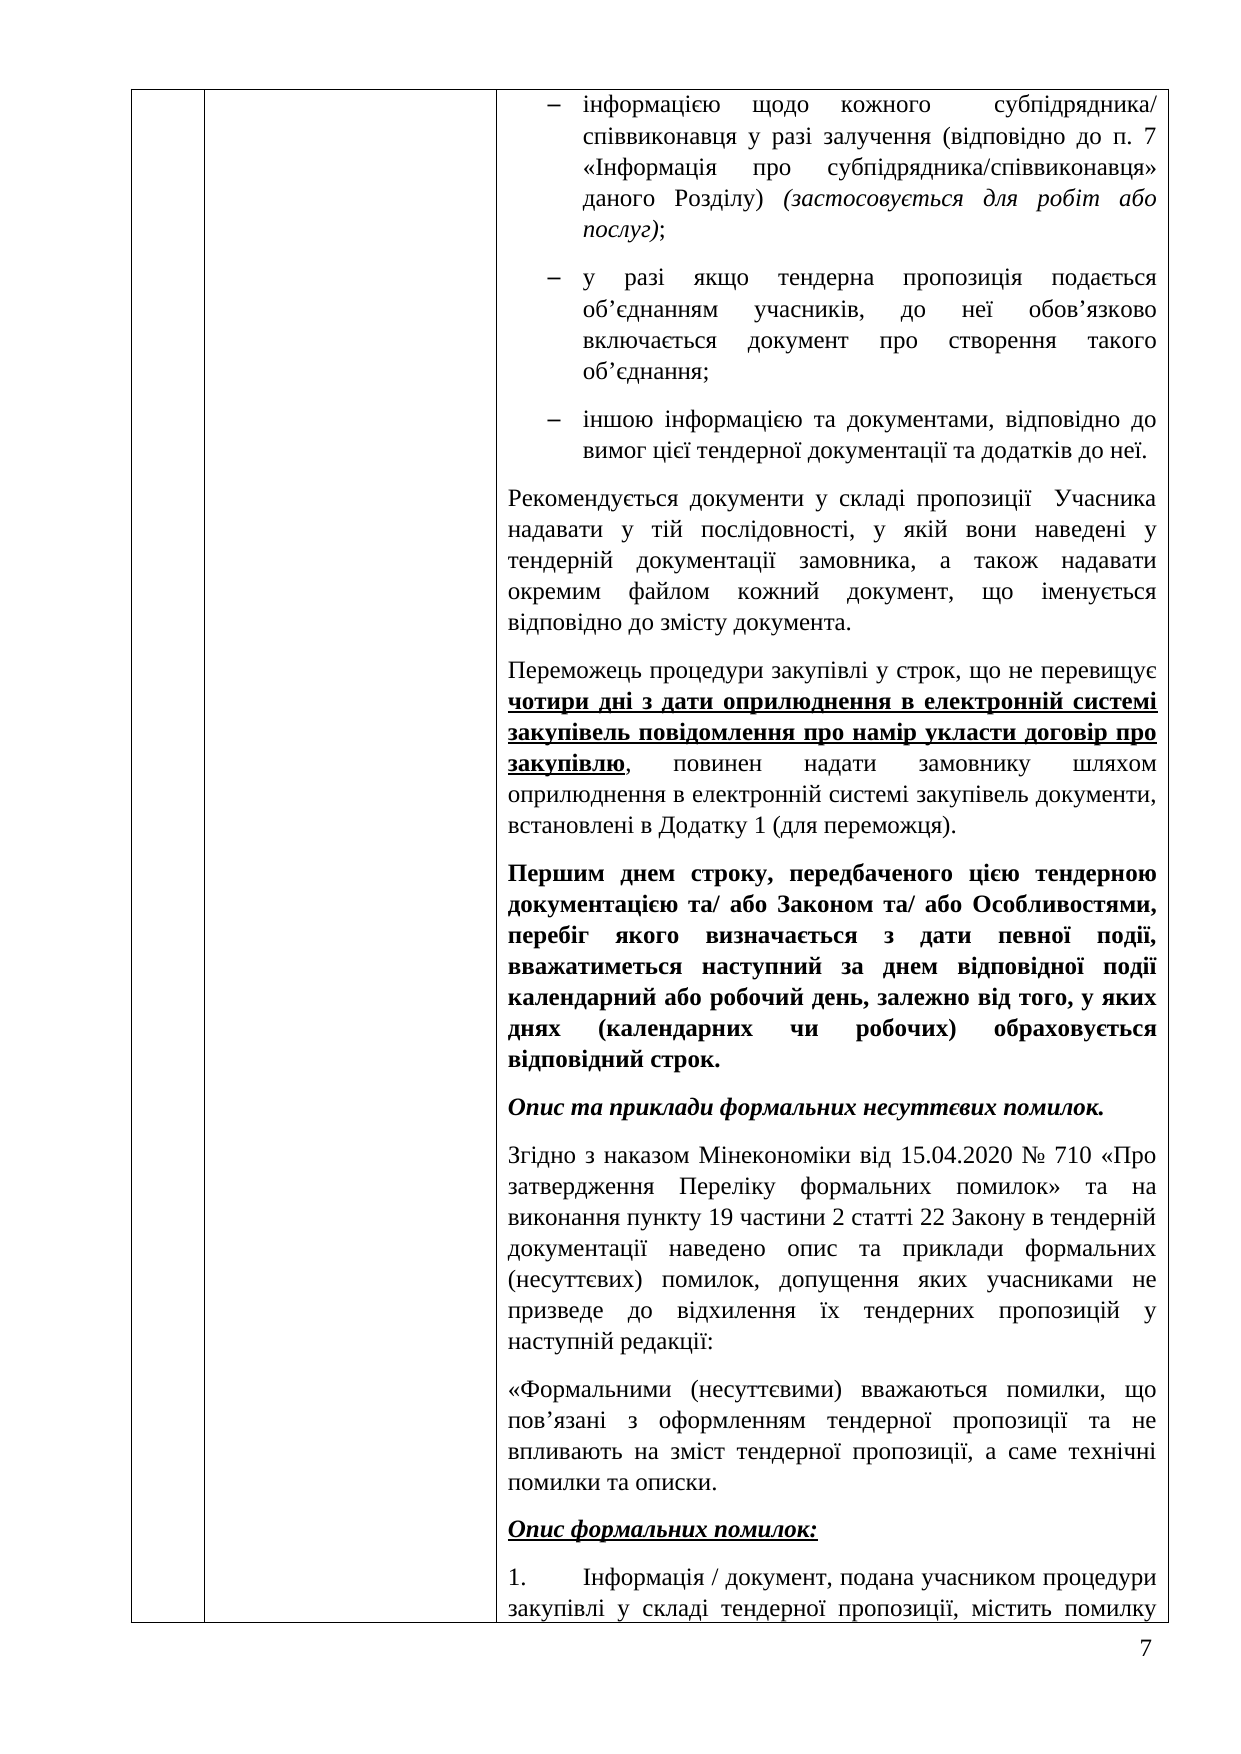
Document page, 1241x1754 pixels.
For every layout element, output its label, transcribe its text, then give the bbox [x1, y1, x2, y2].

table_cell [497, 90, 1168, 1622]
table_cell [205, 90, 496, 1622]
table_cell 1 [132, 90, 204, 1622]
